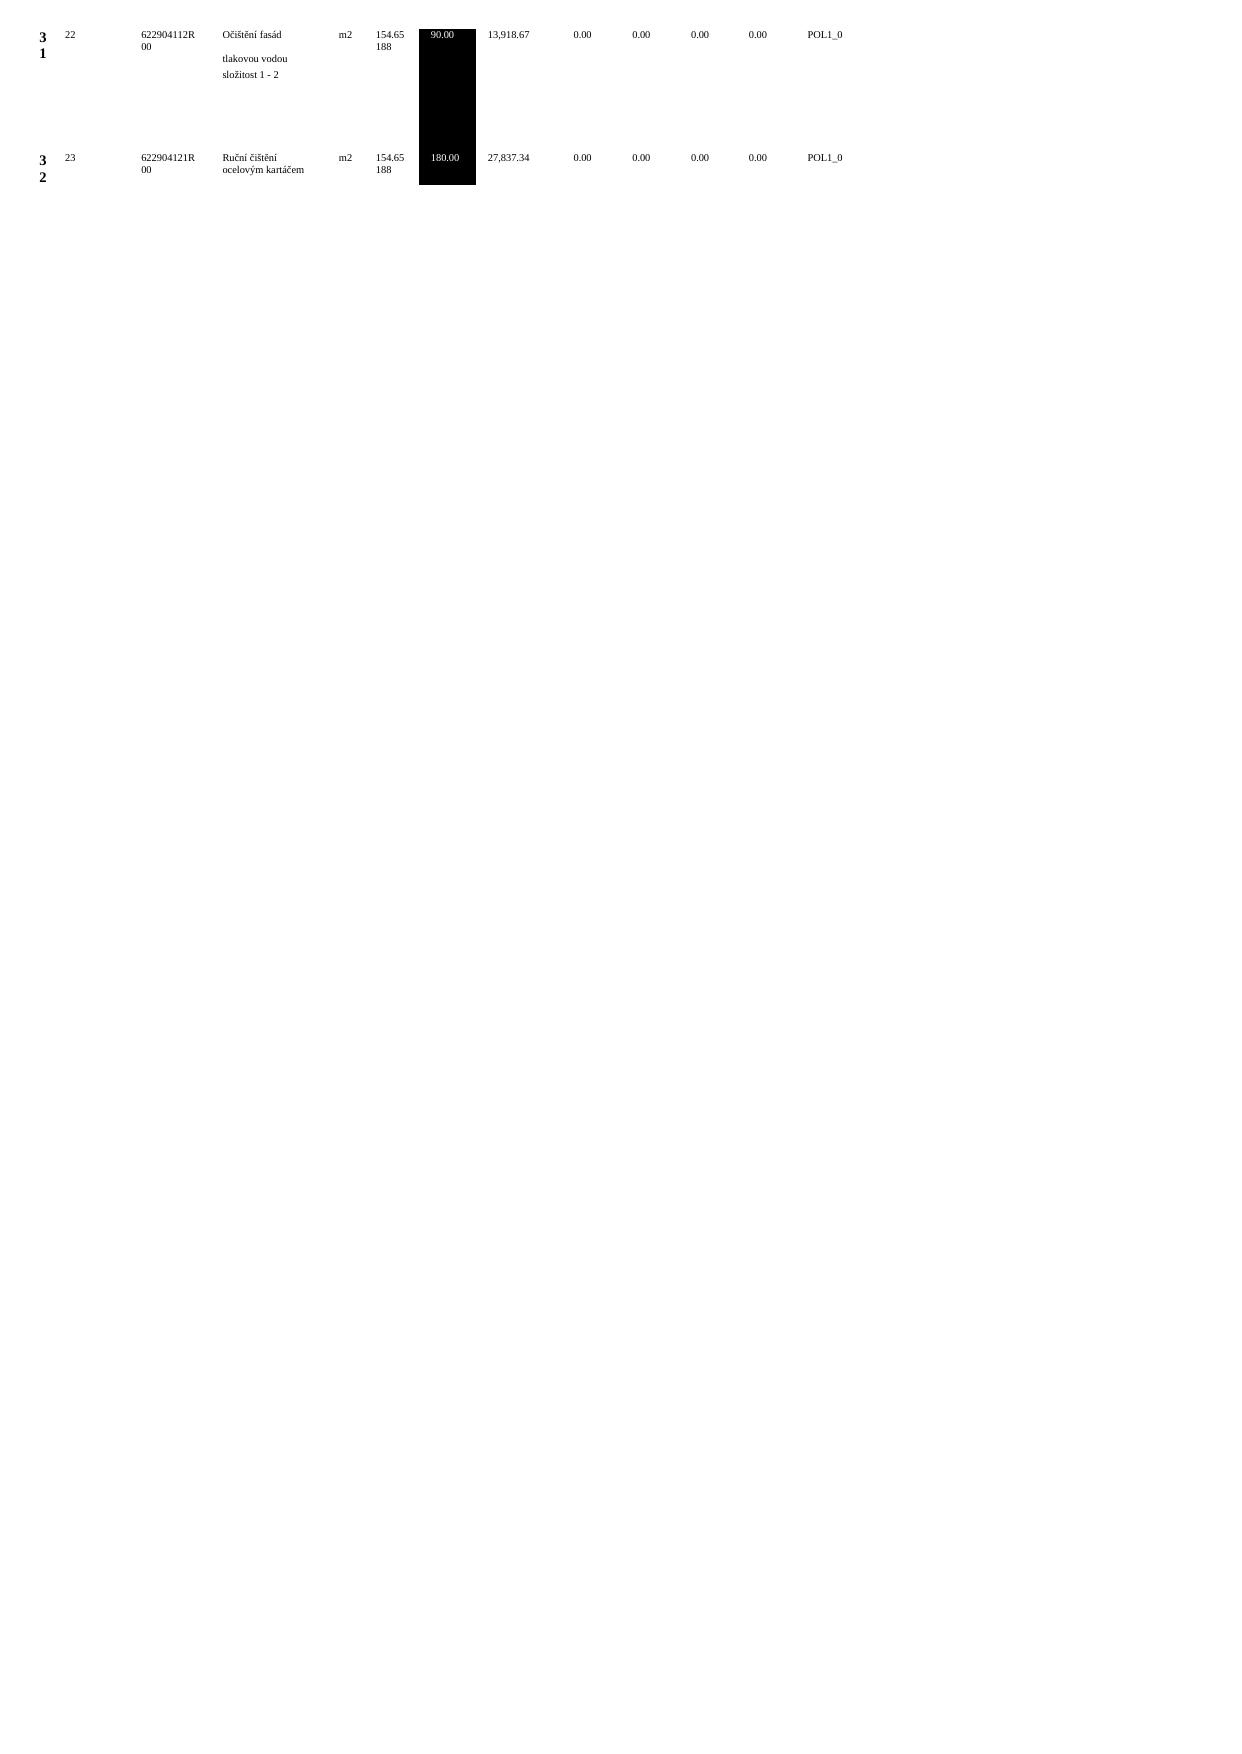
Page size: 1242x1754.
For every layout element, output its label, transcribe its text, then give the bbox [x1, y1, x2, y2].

table_cell 154.65188 [364, 152, 419, 185]
table_cell Ruční čištění ocelovým kartáčem [211, 152, 327, 185]
table_cell 90.00 [419, 29, 476, 152]
table_cell 0.00 [621, 152, 679, 185]
table_cell 27,837.34 [476, 152, 562, 185]
table_cell 0.00 [680, 29, 737, 152]
table_cell Očištění fasád tlakovou vodou složitost 1 - 2 [211, 29, 327, 152]
table_cell 0.00 [621, 29, 679, 152]
table_cell m2 [328, 152, 364, 185]
table_cell 0.00 [562, 152, 621, 185]
table_cell 0.00 [738, 29, 796, 152]
table_cell 622904112R00 [130, 29, 211, 152]
table_cell 154.65188 [364, 29, 419, 152]
table_cell 23 [54, 152, 130, 185]
table_cell 32 [28, 152, 54, 185]
table_cell 0.00 [680, 152, 737, 185]
table_cell 622904121R00 [130, 152, 211, 185]
table_cell 0.00 [738, 152, 796, 185]
table_cell 31 [28, 29, 54, 152]
table_cell POL1_0 [796, 29, 973, 152]
table_cell 22 [54, 29, 130, 152]
table_cell 0.00 [562, 29, 621, 152]
table_cell m2 [328, 29, 364, 152]
table_cell POL1_0 [796, 152, 973, 185]
table_cell 13,918.67 [476, 29, 562, 152]
table_cell 180.00 [419, 152, 476, 185]
